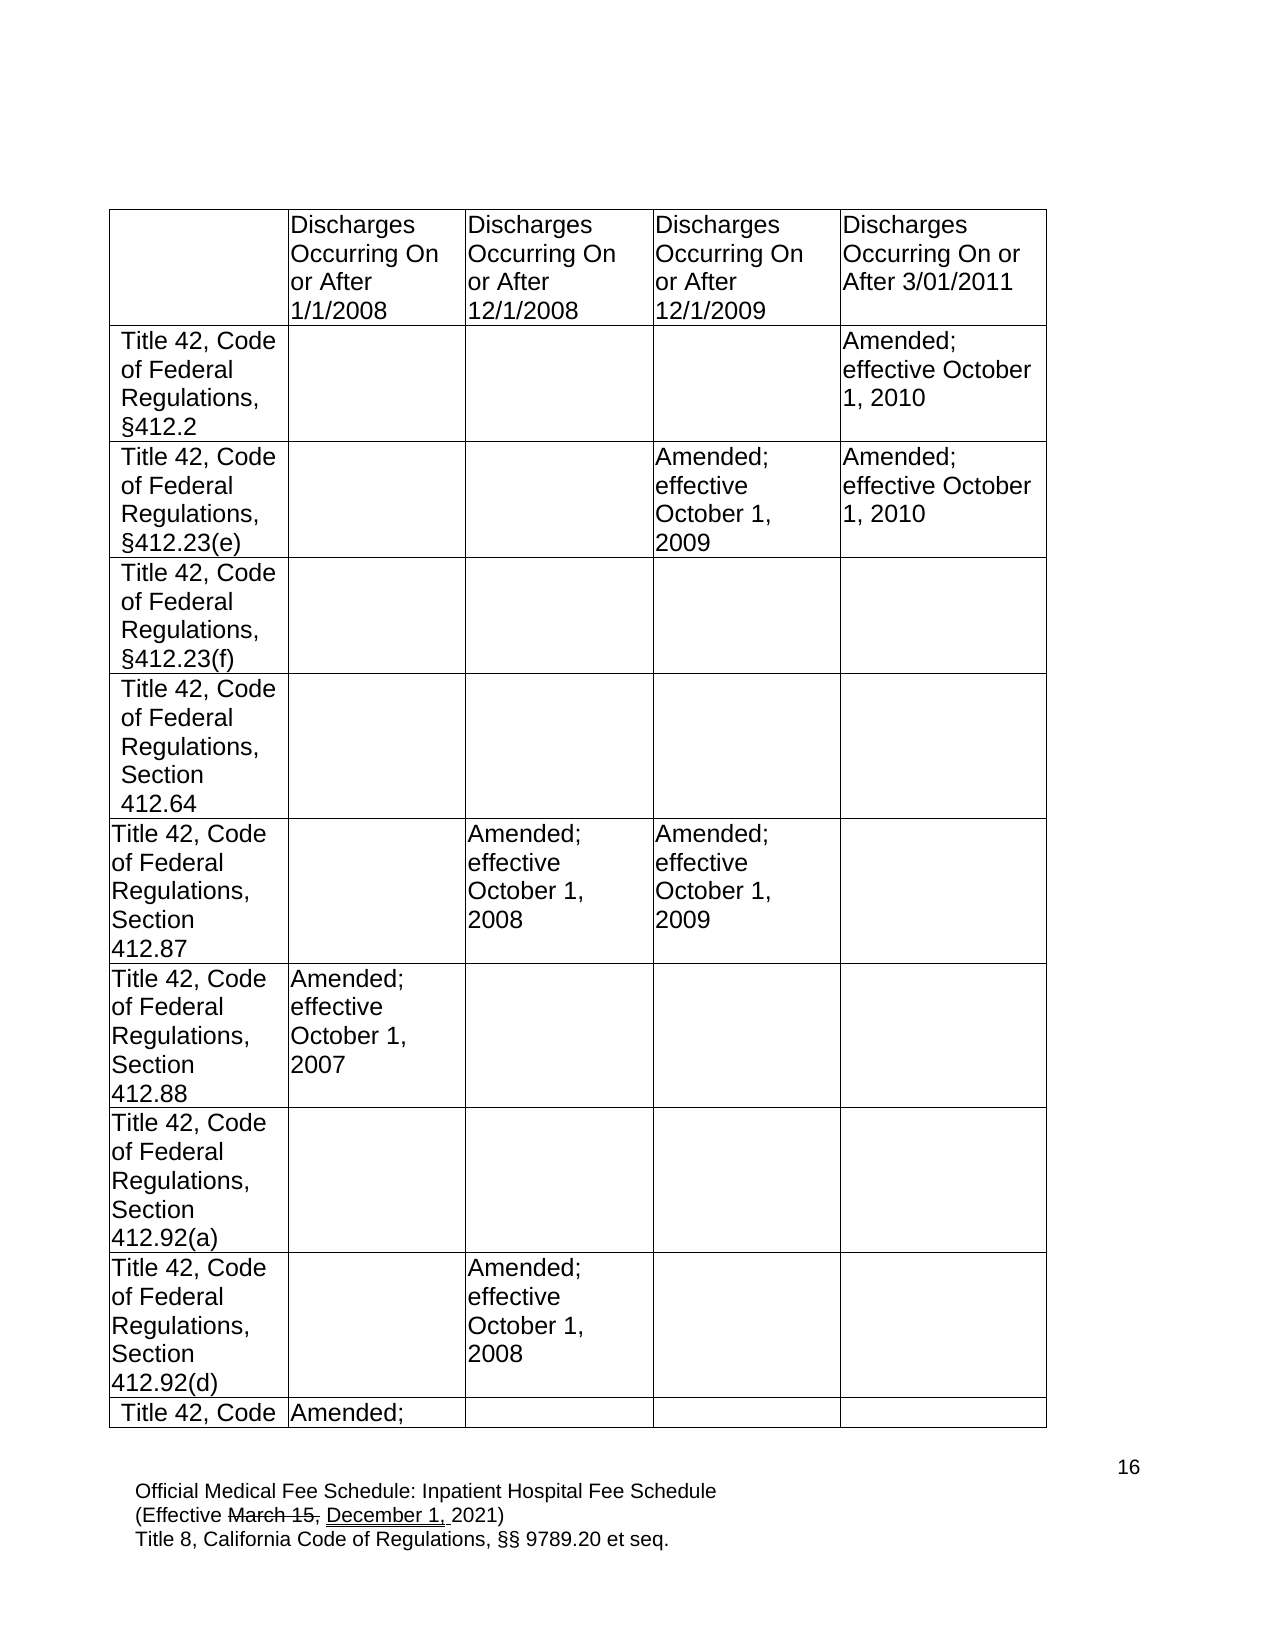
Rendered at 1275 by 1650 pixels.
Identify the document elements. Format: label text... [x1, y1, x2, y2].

table_cell [466, 1398, 653, 1427]
table_cell [289, 819, 465, 962]
table_cell [654, 1398, 840, 1427]
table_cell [110, 1398, 288, 1427]
table_cell [289, 442, 465, 557]
table_cell Amended; effective October 1, 2010 [841, 326, 1046, 441]
table_cell [466, 964, 653, 1107]
table_cell Title 42, Code of Federal Regulations, §412.23(f) [110, 558, 288, 673]
table_header Discharges Occurring On or After 12/1/2009 [654, 210, 840, 325]
table_cell [841, 558, 1046, 673]
table_cell Amended; effective October 1, 2008 [466, 1253, 653, 1397]
table_cell Title 42, Code of Federal Regulations, Section 412.87 [110, 819, 288, 962]
table_cell [841, 1108, 1046, 1252]
table_cell Amended; effective October 1, 2009 [654, 819, 840, 962]
table_cell Title 42, Code of Federal Regulations, §412.23(e) [110, 442, 288, 557]
table_cell Title 42, Code of Federal Regulations, Section 412.92(a) [110, 1108, 288, 1252]
table_cell Title 42, Code of Federal Regulations, §412.2 [110, 326, 288, 441]
table_header Discharges Occurring On or After 3/01/2011 [841, 210, 1046, 325]
table_header Discharges Occurring On or After 12/1/2008 [466, 210, 653, 325]
table_cell [841, 674, 1046, 818]
table_cell [289, 558, 465, 673]
table_cell [654, 326, 840, 441]
table_cell [466, 442, 653, 557]
table_cell Amended; effective October 1, 2009 [654, 442, 840, 557]
table_cell [289, 1253, 465, 1397]
table_cell Title 42, Code of Federal Regulations, Section 412.88 [110, 964, 288, 1107]
table_cell [289, 1108, 465, 1252]
table_cell [841, 1398, 1046, 1427]
table_cell [466, 558, 653, 673]
table_cell [841, 964, 1046, 1107]
table_header Discharges Occurring On or After 1/1/2008 [289, 210, 465, 325]
table_cell [841, 1253, 1046, 1397]
table_cell [654, 558, 840, 673]
table_cell [289, 674, 465, 818]
table_cell [841, 819, 1046, 962]
table_cell [289, 326, 465, 441]
table_cell [466, 326, 653, 441]
table_cell [466, 674, 653, 818]
table_cell Amended; effective October 1, 2008 [466, 819, 653, 962]
table_cell Title 42, Code of Federal Regulations, Section 412.92(d) [110, 1253, 288, 1397]
table_cell Amended; effective October 1, 2007 [289, 964, 465, 1107]
table_cell [654, 1108, 840, 1252]
table_cell Amended; effective October 1, 2010 [841, 442, 1046, 557]
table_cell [289, 1398, 465, 1427]
table_cell [654, 964, 840, 1107]
table_cell [466, 1108, 653, 1252]
table_cell Title 42, Code of Federal Regulations, Section 412.64 [110, 674, 288, 818]
table_header [110, 210, 288, 325]
table_cell [654, 674, 840, 818]
table_cell [654, 1253, 840, 1397]
